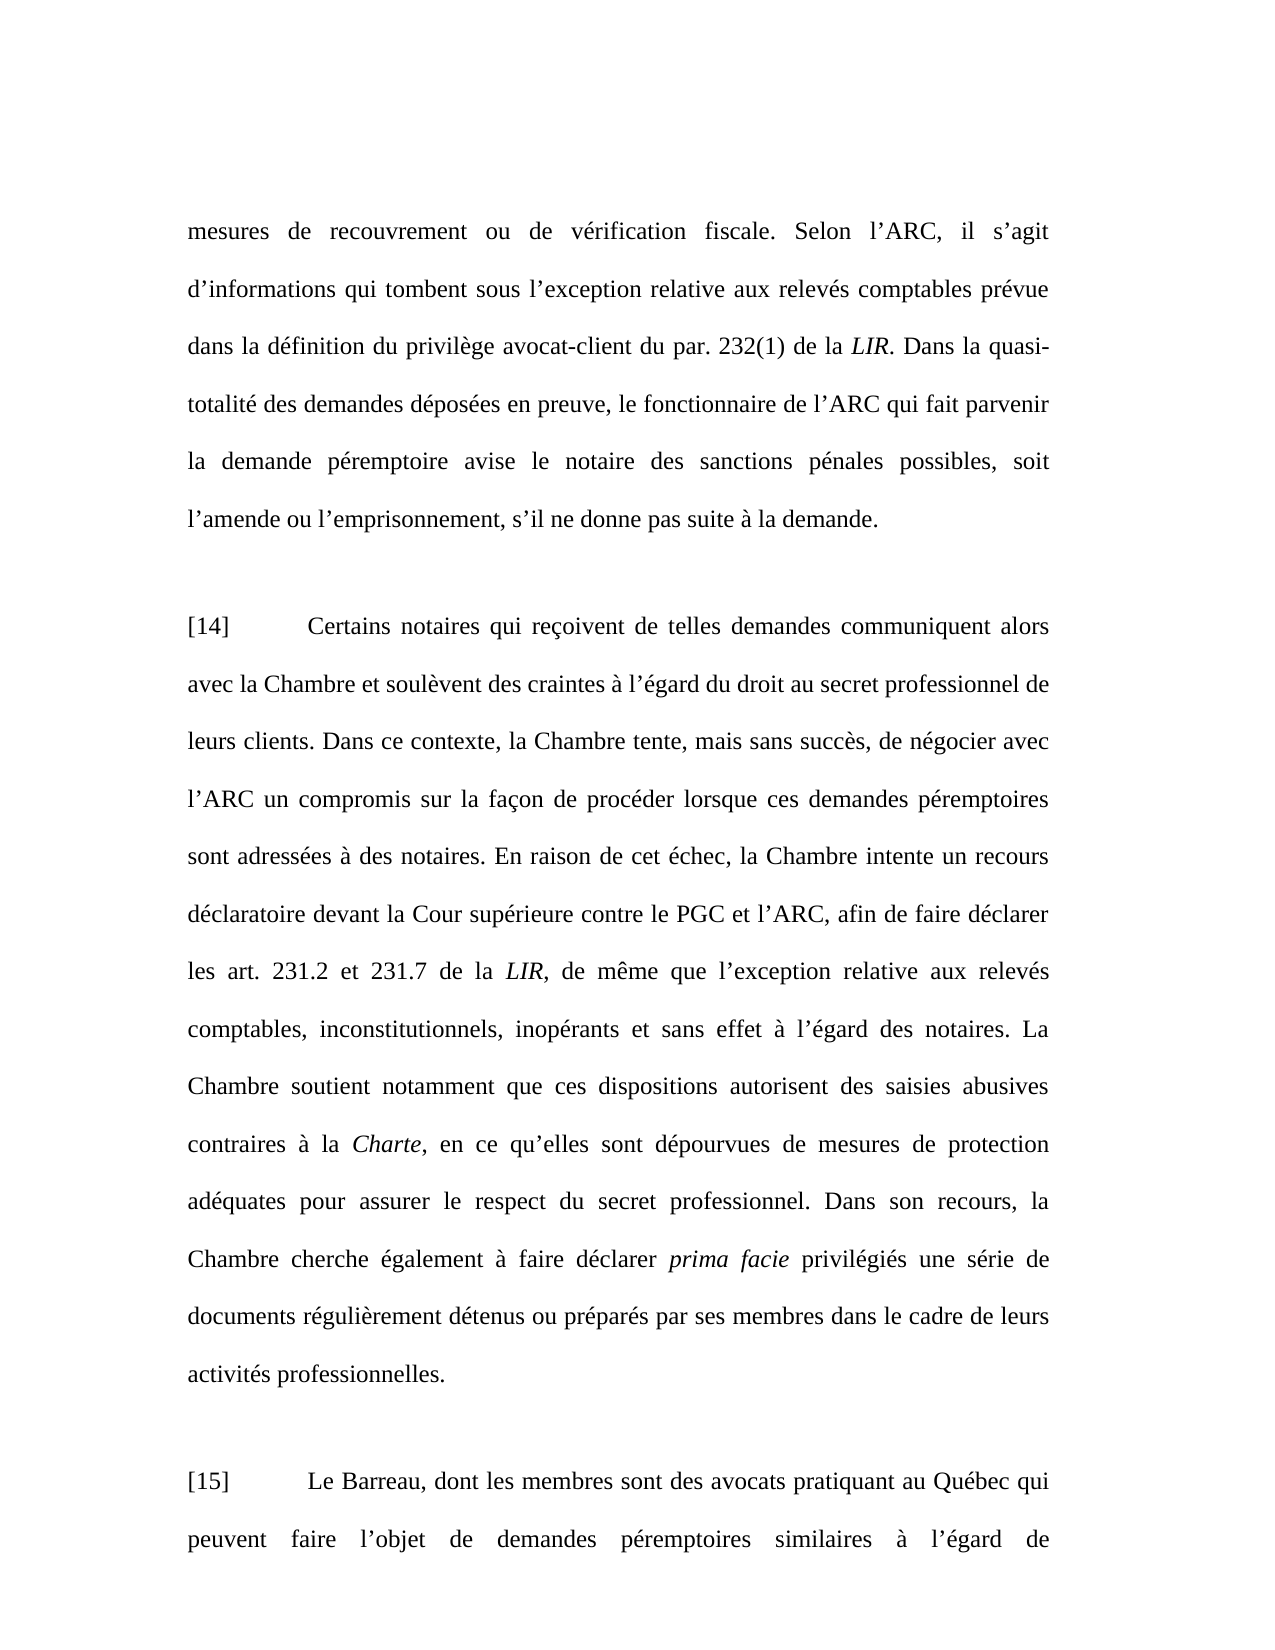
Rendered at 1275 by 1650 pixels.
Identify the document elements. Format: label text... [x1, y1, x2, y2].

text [187, 216, 1050, 533]
text Certains notaires qui reçoivent de telles demandes communiquent alors avec la Chambre et soulèvent des craintes à l’égard du droit au secret professionnel de leurs clients. Dans ce contexte, la Chambre tente, mais sans succès, de négocier avec l’ARC un compromis sur la façon de procéder lorsque ces demandes péremptoires sont adressées à des notaires. En raison de cet échec, la Chambre intente un recours déclaratoire devant la Cour supérieure contre le PGC et l’ARC, afin de faire déclarer les art. 231.2 et 231.7 de la LIR, de même que l’exception relative aux relevés comptables, inconstitutionnels, inopérants et sans effet à l’égard des notaires. La Chambre soutient notamment que ces dispositions autorisent des saisies abusives contraires à la Charte, en ce qu’elles sont dépourvues de mesures de protection adéquates pour assurer le respect du secret professionnel. Dans son recours, la Chambre cherche également à faire déclarer prima facie privilégiés une série de documents régulièrement détenus ou préparés par ses membres dans le cadre de leurs activités professionnelles. [187, 611, 1050, 1388]
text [187, 1466, 1050, 1553]
